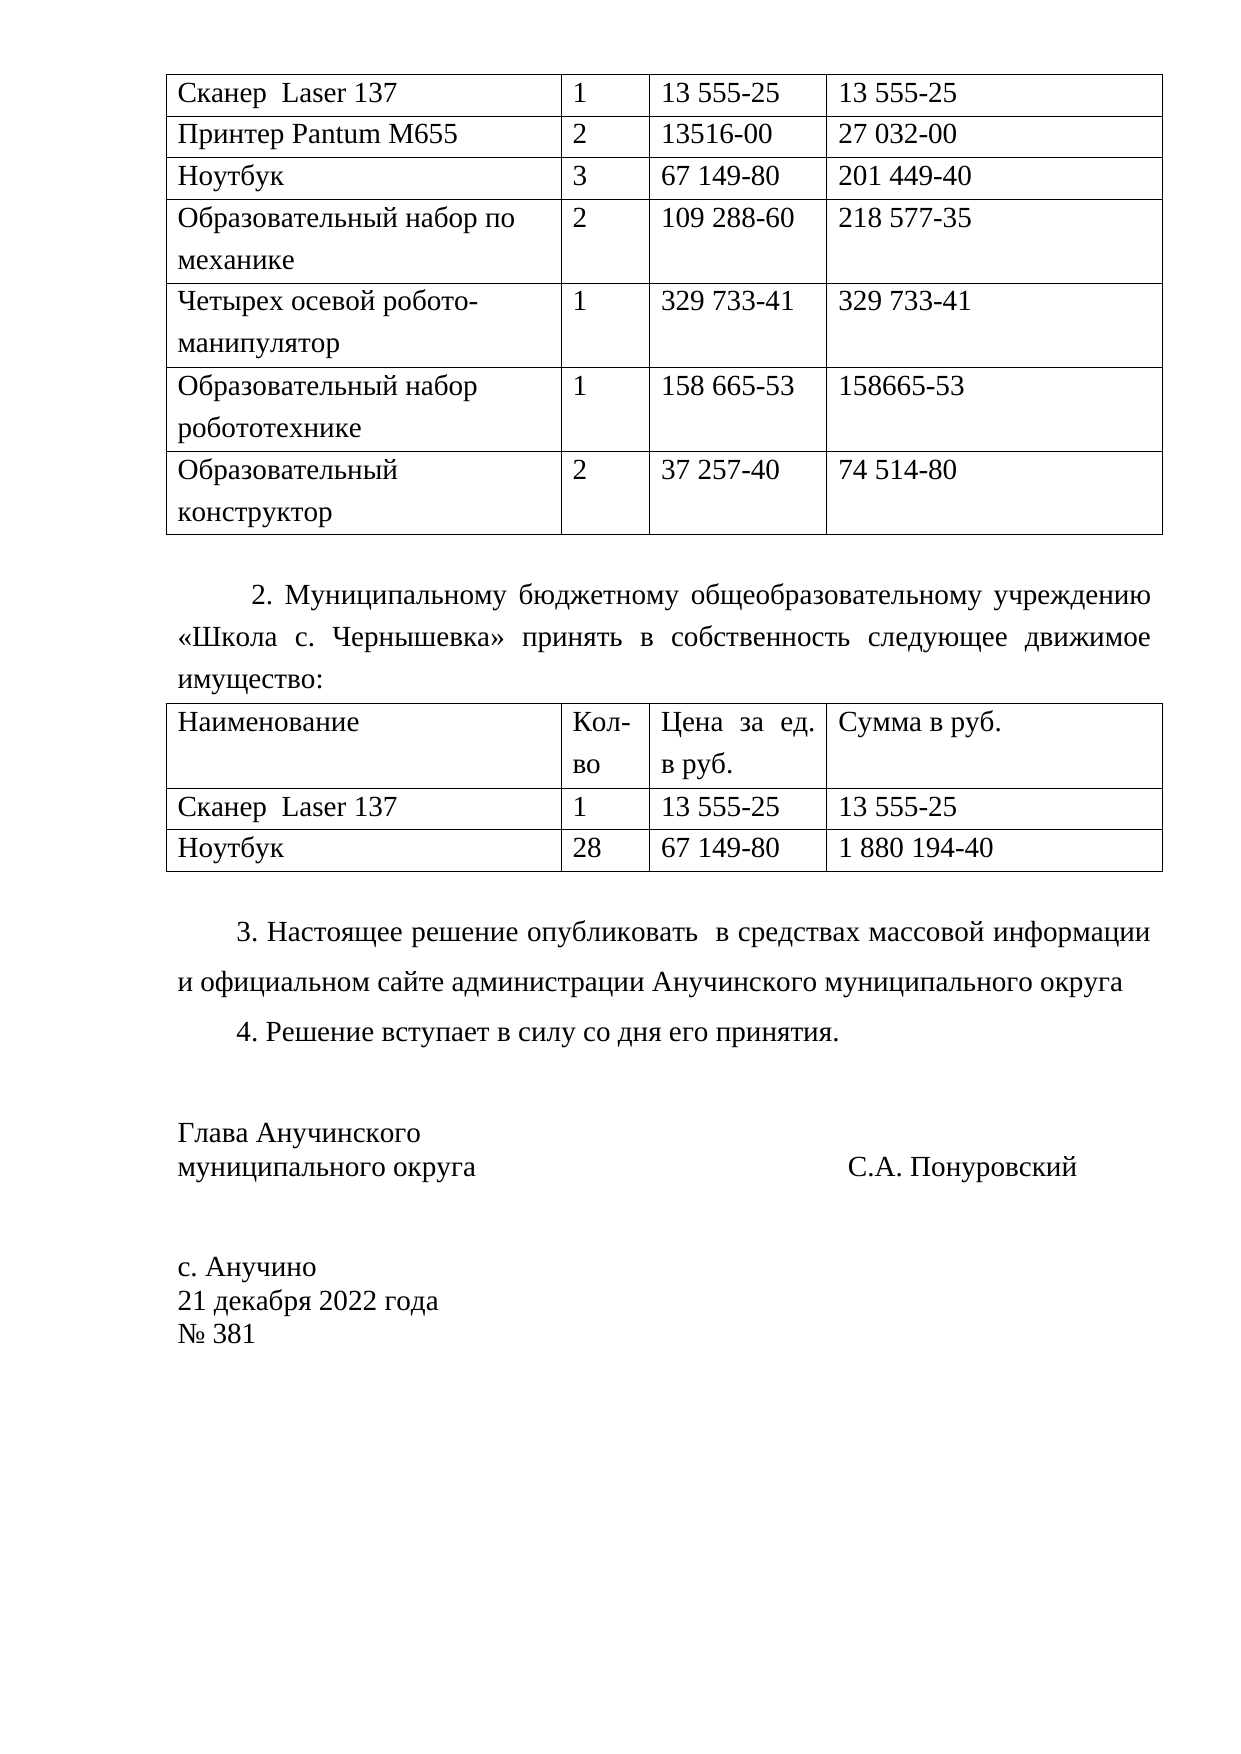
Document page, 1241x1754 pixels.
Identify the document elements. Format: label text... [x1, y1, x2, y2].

table_cell 28 [562, 830, 649, 871]
table_header Сумма в руб. [827, 704, 1162, 788]
table_cell 109 288-60 [650, 200, 826, 282]
text 4. Решение вступает в силу со дня его принятия. [177, 1014, 1152, 1048]
table_header Кол-во [562, 704, 649, 788]
table_cell 13516-00 [650, 117, 826, 157]
table_cell 1 [562, 75, 649, 116]
table_cell Ноутбук [167, 158, 561, 199]
table_cell Ноутбук [167, 830, 561, 871]
text с. Анучино [177, 1249, 1152, 1283]
text № 381 [177, 1316, 1152, 1350]
table_cell 13 555-25 [650, 75, 826, 116]
table_cell 1 [562, 789, 649, 829]
table_cell 3 [562, 158, 649, 199]
table_cell Образовательный конструктор [167, 452, 561, 534]
table_cell 1 [562, 368, 649, 451]
table_cell 329 733-41 [650, 284, 826, 367]
table_cell 2 [562, 117, 649, 157]
table_cell 74 514-80 [827, 452, 1162, 534]
table_header Цена за ед. в руб. [650, 704, 826, 788]
table_cell 67 149-80 [650, 830, 826, 871]
table_cell Образовательный набор по механике [167, 200, 561, 282]
table_cell 37 257-40 [650, 452, 826, 534]
table_cell 13 555-25 [827, 789, 1162, 829]
table_cell 1 880 194-40 [827, 830, 1162, 871]
text Глава Анучинского [177, 1115, 1152, 1149]
table_cell 158 665-53 [650, 368, 826, 451]
table_cell 27 032-00 [827, 117, 1162, 157]
table_cell 1 [562, 284, 649, 367]
table_cell 13 555-25 [827, 75, 1162, 116]
table_cell Сканер Laser 137 [167, 789, 561, 829]
table_cell Принтер Pantum M655 [167, 117, 561, 157]
table_cell 13 555-25 [650, 789, 826, 829]
table_header Наименование [167, 704, 561, 788]
table_cell Образовательный набор робототехнике [167, 368, 561, 451]
table_cell 2 [562, 200, 649, 282]
text муниципального округа С.А. Понуровский [177, 1149, 1152, 1182]
text 21 декабря 2022 года [177, 1283, 1152, 1316]
table_cell Сканер Laser 137 [167, 75, 561, 116]
text 3. Настоящее решение опубликовать в средствах массовой информации и официальном сайте администрации Анучинского муниципального округа [177, 914, 1152, 998]
table_cell 201 449-40 [827, 158, 1162, 199]
table_cell Четырех осевой робото- манипулятор [167, 284, 561, 367]
table_cell 67 149-80 [650, 158, 826, 199]
table_cell 329 733-41 [827, 284, 1162, 367]
text 2. Муниципальному бюджетному общеобразовательному учреждению «Школа с. Чернышевка» принять в собственность следующее движимое имущество: [177, 577, 1152, 694]
table_cell 2 [562, 452, 649, 534]
table_cell 158665-53 [827, 368, 1162, 451]
table_cell 218 577-35 [827, 200, 1162, 282]
